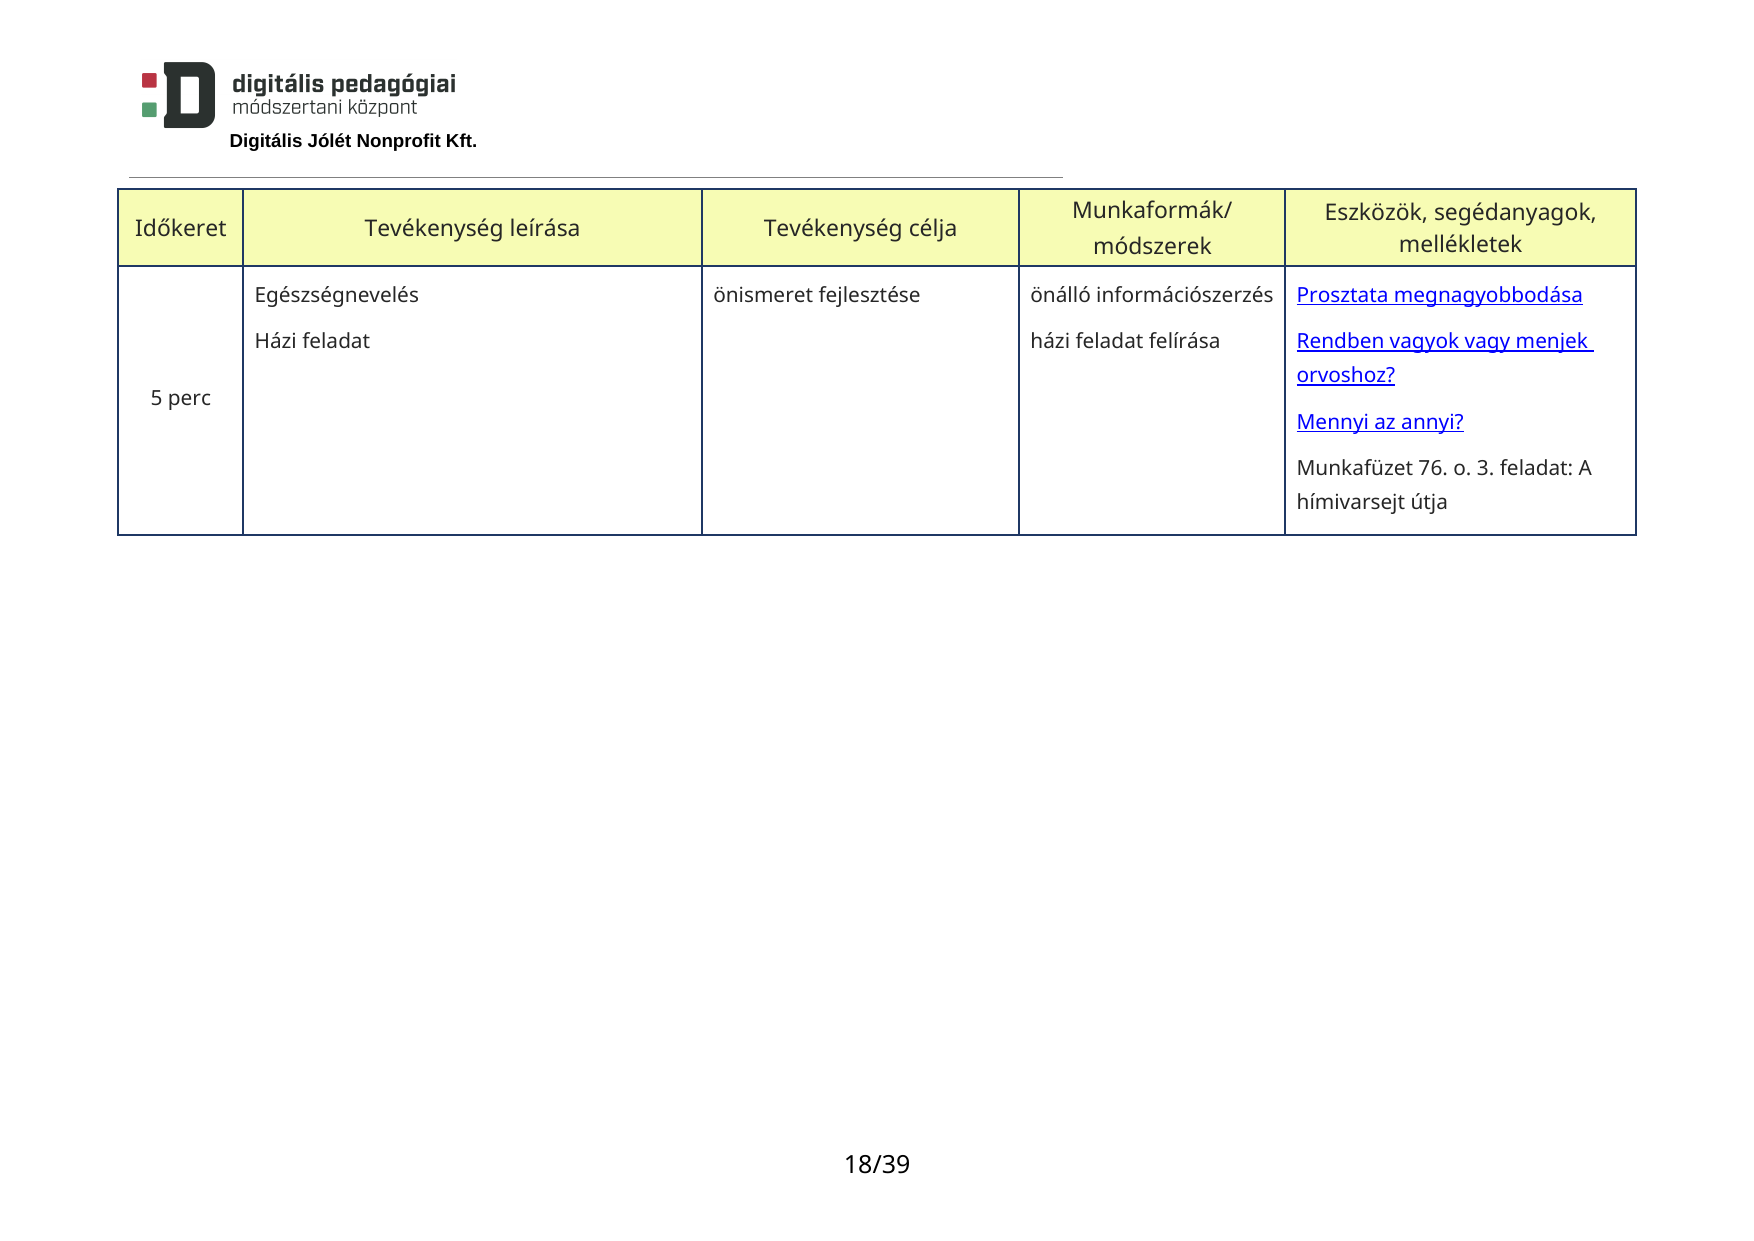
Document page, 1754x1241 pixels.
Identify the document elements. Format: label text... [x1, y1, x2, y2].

table_cell 5 perc [119, 267, 242, 534]
table_header Tevékenység célja [703, 190, 1018, 265]
table_cell önismeret fejlesztése [703, 267, 1018, 534]
table_header Időkeret [119, 190, 242, 265]
table_header Munkaformák/ módszerek [1020, 190, 1284, 265]
table_header Tevékenység leírása [244, 190, 701, 265]
picture [140, 59, 458, 130]
table_header Eszközök, segédanyagok, mellékletek [1286, 190, 1635, 265]
table_cell Egészségnevelés Házi feladat [244, 267, 701, 534]
table_cell Prosztata megnagyobbodása Rendben vagyok vagy menjek orvoshoz? Mennyi az annyi? Munkafüzet 76. o. 3. feladat: A hímivarsejt útja [1286, 267, 1635, 534]
table_cell önálló információszerzés házi feladat felírása [1020, 267, 1284, 534]
